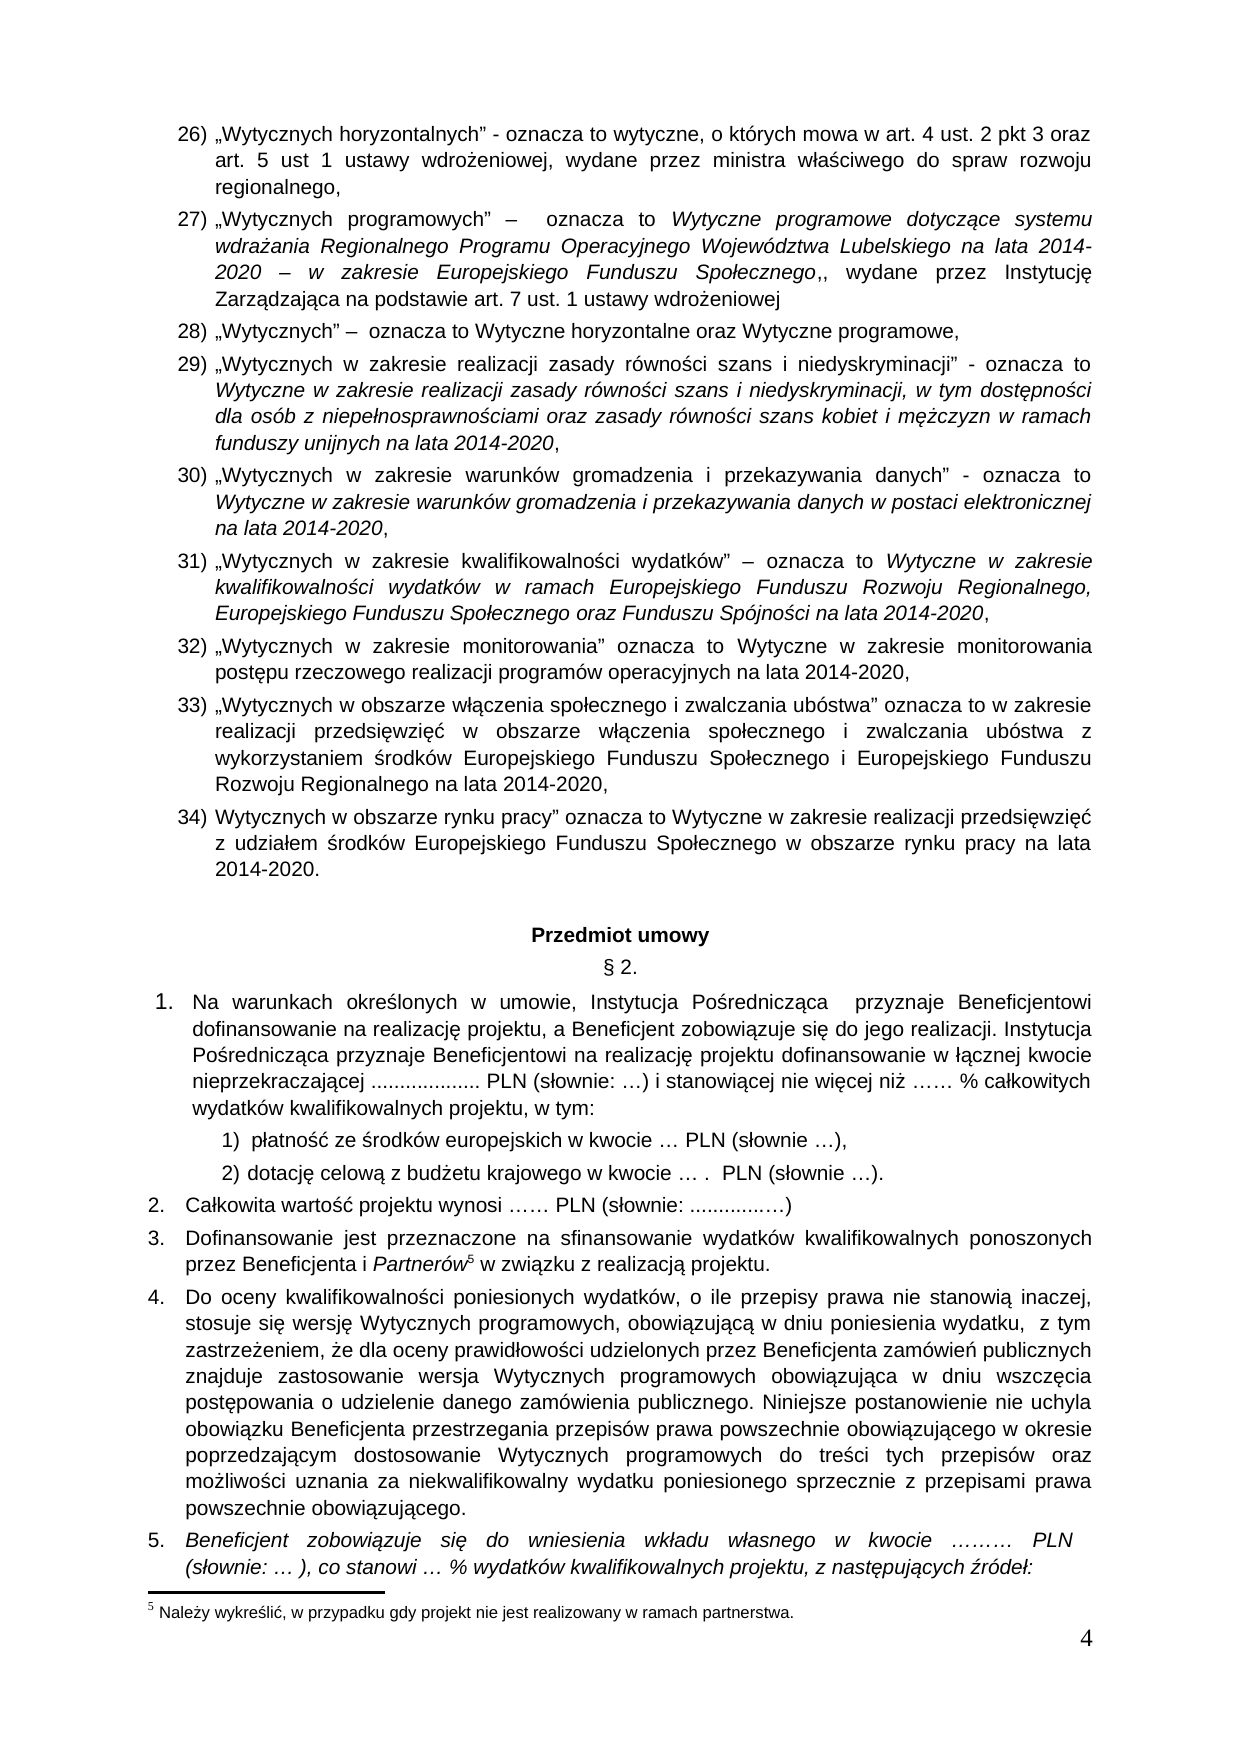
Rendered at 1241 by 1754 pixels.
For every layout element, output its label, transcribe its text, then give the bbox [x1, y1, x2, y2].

list „Wytycznych horyzontalnych” - oznacza to wytyczne, o których mowa w art. 4 ust. 2 pkt 3 oraz art. 5 ust 1 ustawy wdrożeniowej, wydane przez ministra właściwego do spraw rozwoju regionalnego, [177, 122, 1093, 199]
list „Wytycznych w zakresie monitorowania” oznacza to Wytyczne w zakresie monitorowania postępu rzeczowego realizacji programów operacyjnych na lata 2014-2020, [177, 634, 1093, 684]
list „Wytycznych” – oznacza to Wytyczne horyzontalne oraz Wytyczne programowe, [177, 319, 1093, 343]
list Na warunkach określonych w umowie, Instytucja Pośrednicząca przyznaje Beneficjentowi dofinansowanie na realizację projektu, a Beneficjent zobowiązuje się do jego realizacji. Instytucja Pośrednicząca przyznaje Beneficjentowi na realizację projektu dofinansowanie w łącznej kwocie nieprzekraczającej ................... PLN (słownie: …) i stanowiącej nie więcej niż …… % całkowitych wydatków kwalifikowalnych projektu, w tym: [154, 988, 1093, 1119]
list „Wytycznych w zakresie realizacji zasady równości szans i niedyskryminacji” - oznacza to Wytyczne w zakresie realizacji zasady równości szans i niedyskryminacji, w tym dostępności dla osób z niepełnosprawnościami oraz zasady równości szans kobiet i mężczyzn w ramach funduszy unijnych na lata 2014-2020, [177, 352, 1093, 454]
list Beneficjent zobowiązuje się do wniesienia wkładu własnego w kwocie ……… PLN (słownie: … ), co stanowi … % wydatków kwalifikowalnych projektu, z następujących źródeł: [148, 1528, 1093, 1578]
list dotację celową z budżetu krajowego w kwocie … . PLN (słownie …). [221, 1161, 1093, 1184]
list „Wytycznych w zakresie kwalifikowalności wydatków” – oznacza to Wytyczne w zakresie kwalifikowalności wydatków w ramach Europejskiego Funduszu Rozwoju Regionalnego, Europejskiego Funduszu Społecznego oraz Funduszu Spójności na lata 2014-2020, [177, 548, 1093, 625]
list Do oceny kwalifikowalności poniesionych wydatków, o ile przepisy prawa nie stanowią inaczej, stosuje się wersję Wytycznych programowych, obowiązującą w dniu poniesienia wydatku, z tym zastrzeżeniem, że dla oceny prawidłowości udzielonych przez Beneficjenta zamówień publicznych znajduje zastosowanie wersja Wytycznych programowych obowiązująca w dniu wszczęcia postępowania o udzielenie danego zamówienia publicznego. Niniejsze postanowienie nie uchyla obowiązku Beneficjenta przestrzegania przepisów prawa powszechnie obowiązującego w okresie poprzedzającym dostosowanie Wytycznych programowych do treści tych przepisów oraz możliwości uznania za niekwalifikowalny wydatku poniesionego sprzecznie z przepisami prawa powszechnie obowiązującego. [148, 1285, 1093, 1519]
list Dofinansowanie jest przeznaczone na sfinansowanie wydatków kwalifikowalnych ponoszonych przez Beneficjenta i Partnerów w związku z realizacją projektu. [148, 1226, 1093, 1276]
text Przedmiot umowy [148, 922, 1093, 946]
list „Wytycznych w zakresie warunków gromadzenia i przekazywania danych” - oznacza to Wytyczne w zakresie warunków gromadzenia i przekazywania danych w postaci elektronicznej na lata 2014-2020, [177, 463, 1093, 540]
list Całkowita wartość projektu wynosi …… PLN (słownie: .............…) [148, 1193, 1093, 1217]
list płatność ze środków europejskich w kwocie … PLN (słownie …), [221, 1128, 1093, 1152]
list Wytycznych w obszarze rynku pracy” oznacza to Wytyczne w zakresie realizacji przedsięwzięć z udziałem środków Europejskiego Funduszu Społecznego w obszarze rynku pracy na lata 2014-2020. [177, 804, 1093, 881]
list „Wytycznych programowych” – oznacza to Wytyczne programowe dotyczące systemu wdrażania Regionalnego Programu Operacyjnego Województwa Lubelskiego na lata 2014-2020 – w zakresie Europejskiego Funduszu Społecznego,, wydane przez Instytucję Zarządzająca na podstawie art. 7 ust. 1 ustawy wdrożeniowej [177, 207, 1093, 310]
text § 2. [148, 955, 1093, 979]
list „Wytycznych w obszarze włączenia społecznego i zwalczania ubóstwa” oznacza to w zakresie realizacji przedsięwzięć w obszarze włączenia społecznego i zwalczania ubóstwa z wykorzystaniem środków Europejskiego Funduszu Społecznego i Europejskiego Funduszu Rozwoju Regionalnego na lata 2014-2020, [177, 693, 1093, 796]
